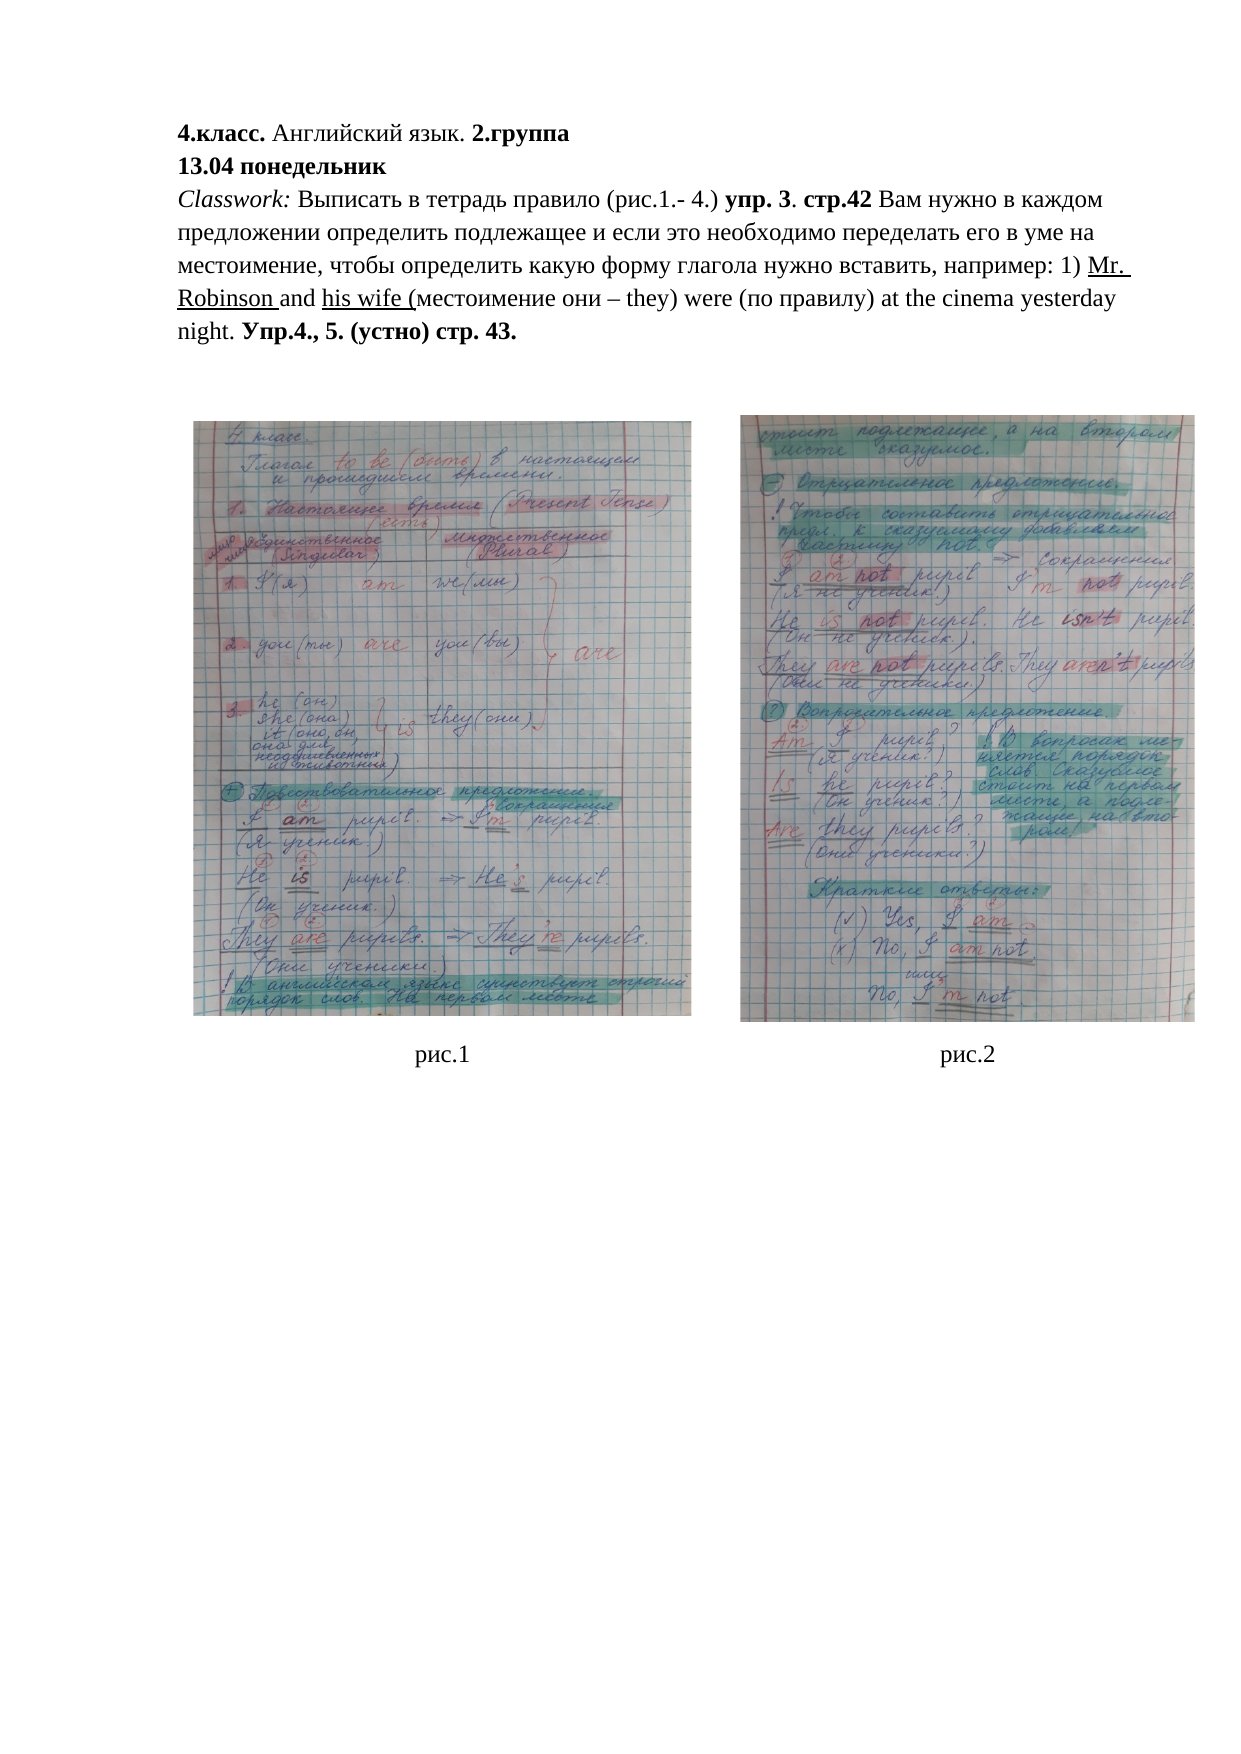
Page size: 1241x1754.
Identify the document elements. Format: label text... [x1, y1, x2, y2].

table_header [719, 403, 1216, 1035]
table_cell рис.1 [166, 1035, 719, 1072]
text 4.класс. Английский язык. 2.группа [177, 118, 1152, 147]
text 13.04 понедельник [177, 151, 1152, 180]
text Classwork: Выписать в тетрадь правило (рис.1.- 4.) упр. 3. стр.42 Вам нужно в каждом предложении определить подлежащее и если это необходимо переделать его в уме на местоимение, чтобы определить какую форму глагола нужно вставить, например: 1) Mr. Robinson and his wife (местоимение они – they) were (по правилу) at the cinema yesterday night. Упр.4., 5. (устно) стр. 43. [177, 184, 1152, 345]
picture [740, 415, 1195, 1022]
table_header [166, 403, 719, 1035]
table_cell рис.2 [719, 1035, 1216, 1072]
picture [193, 421, 692, 1016]
